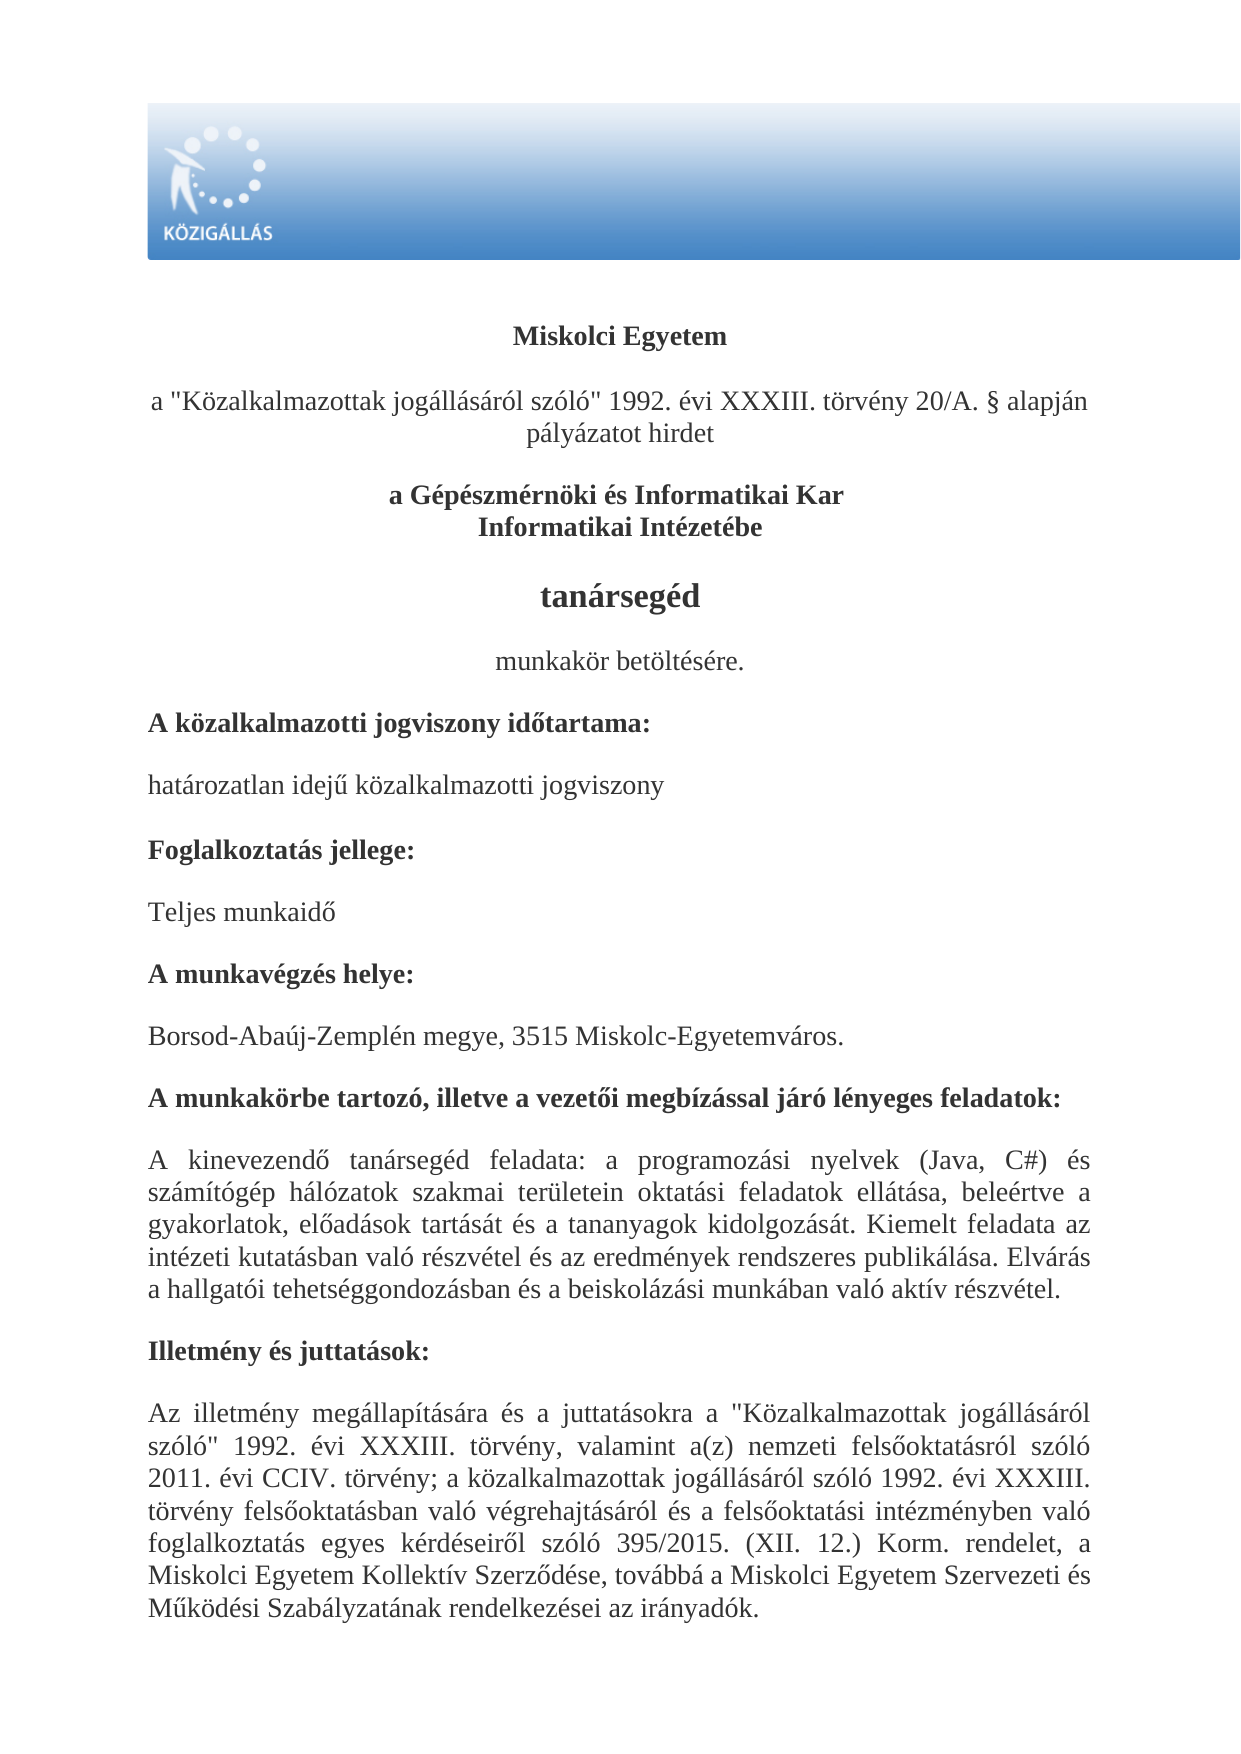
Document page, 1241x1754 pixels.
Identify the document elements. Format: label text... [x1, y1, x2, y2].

text A kinevezendő tanársegéd feladata: a programozási nyelvek (Java, C#) és számítógép hálózatok szakmai területein oktatási feladatok ellátása, beleértve a gyakorlatok, előadások tartását és a tananyagok kidolgozását. Kiemelt feladata az intézeti kutatásban való részvétel és az eredmények rendszeres publikálása. Elvárás a hallgatói tehetséggondozásban és a beiskolázási munkában való aktív részvétel. [148, 1143, 1093, 1305]
text határozatlan idejű közalkalmazotti jogviszony [148, 768, 1093, 801]
text Teljes munkaidő [148, 895, 1093, 927]
text Foglalkoztatás jellege: [148, 833, 1093, 865]
text A munkakörbe tartozó, illetve a vezetői megbízással járó lényeges feladatok: [148, 1081, 1093, 1113]
text Miskolci Egyetem [148, 319, 1093, 351]
text a Gépészmérnöki és Informatikai Kar Informatikai Intézetébe tanársegéd [148, 478, 1093, 614]
picture [147, 103, 1241, 260]
text a "Közalkalmazottak jogállásáról szóló" 1992. évi XXXIII. törvény 20/A. § alapján [148, 383, 1093, 416]
text Az illetmény megállapítására és a juttatásokra a "Közalkalmazottak jogállásáról szóló" 1992. évi XXXIII. törvény, valamint a(z) nemzeti felsőoktatásról szóló 2011. évi CCIV. törvény; a közalkalmazottak jogállásáról szóló 1992. évi XXXIII. törvény felsőoktatásban való végrehajtásáról és a felsőoktatási intézményben való foglalkoztatás egyes kérdéseiről szóló 395/2015. (XII. 12.) Korm. rendelet, a Miskolci Egyetem Kollektív Szerződése, továbbá a Miskolci Egyetem Szervezeti és Működési Szabályzatának rendelkezései az irányadók. [148, 1396, 1093, 1623]
text Illetmény és juttatások: [148, 1334, 1093, 1367]
text A munkavégzés helye: [148, 957, 1093, 989]
text Borsod-Abaúj-Zemplén megye, 3515 Miskolc-Egyetemváros. [148, 1019, 1093, 1051]
text pályázatot hirdet [148, 416, 1093, 448]
text munkakör betöltésére. [148, 644, 1093, 677]
text A közalkalmazotti jogviszony időtartama: [148, 706, 1093, 738]
